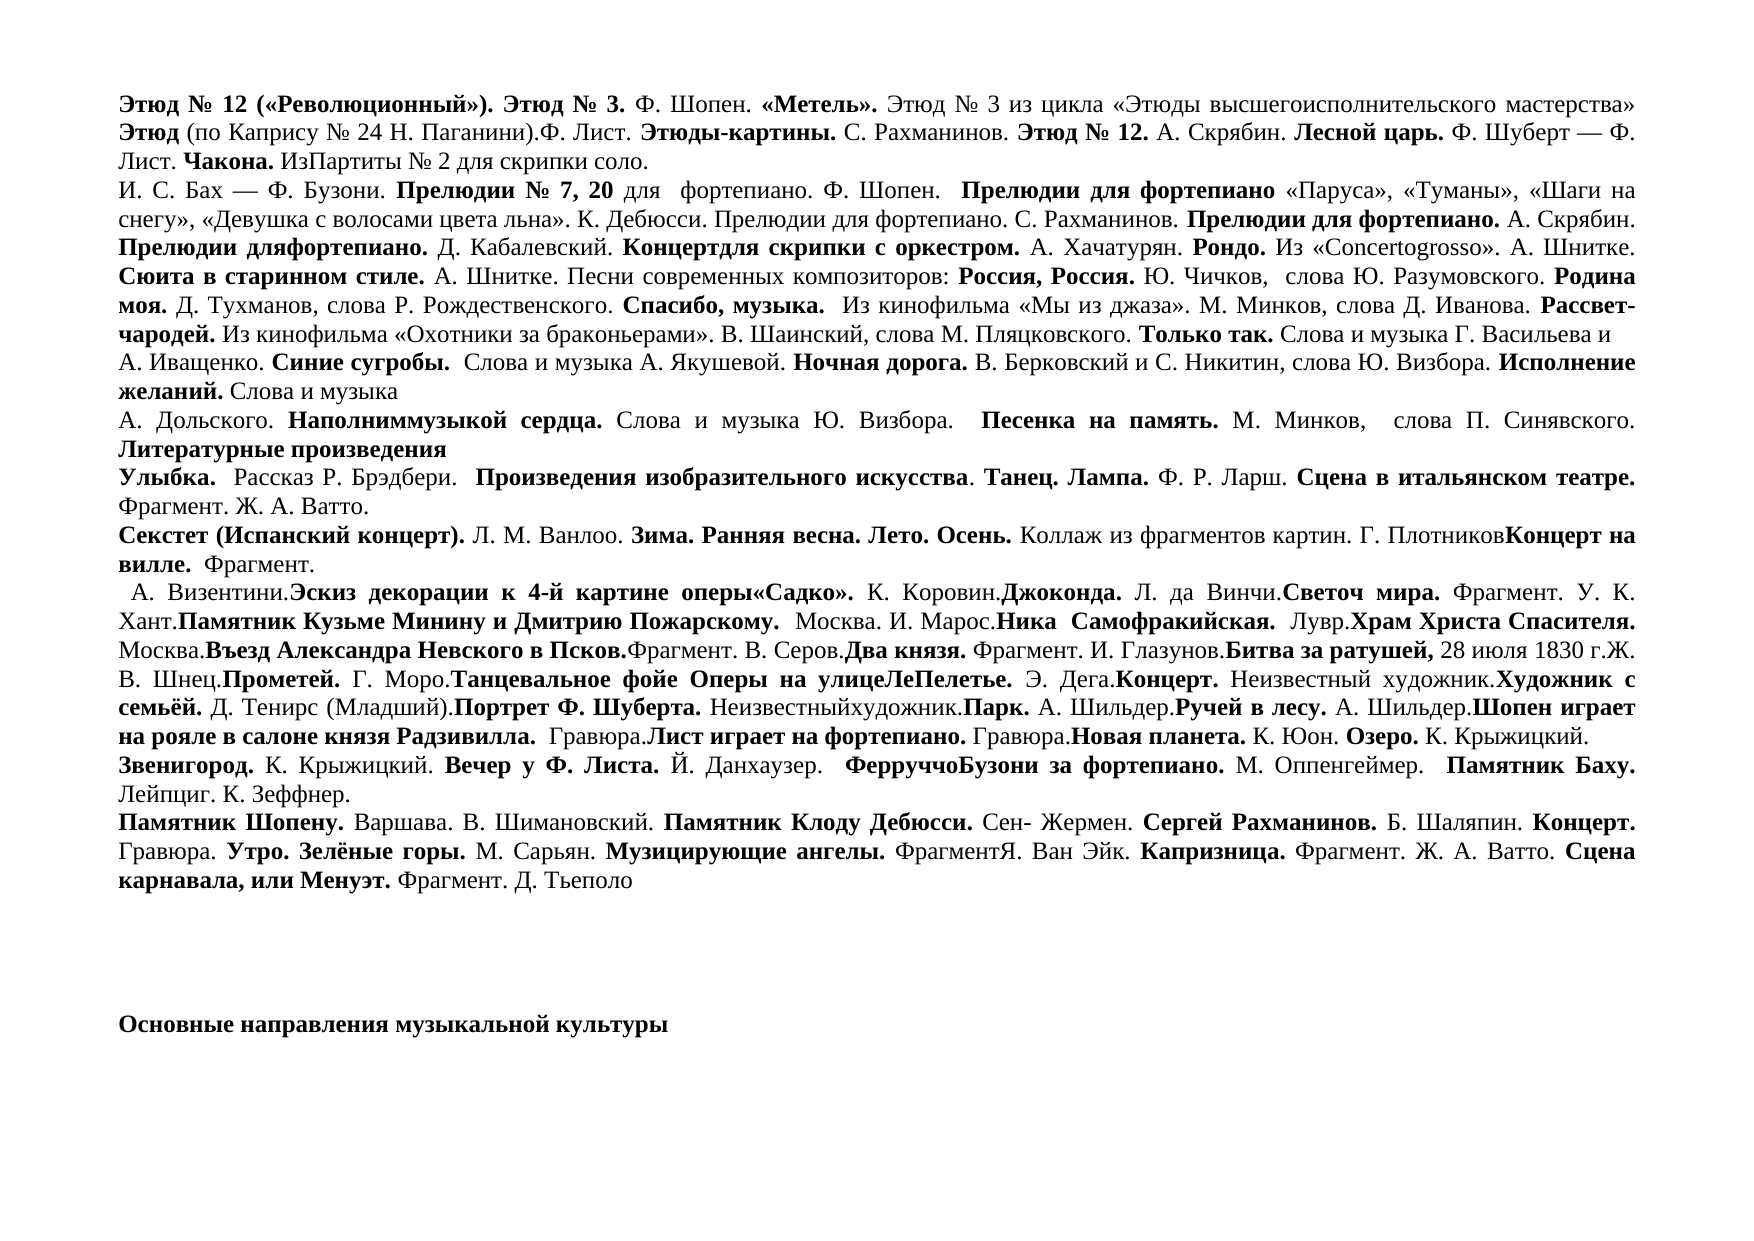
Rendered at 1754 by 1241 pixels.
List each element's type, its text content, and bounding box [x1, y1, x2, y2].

text Основные направления музыкальной культуры [118, 1009, 1636, 1037]
text Этюд № 12 («Революционный»). Этюд № 3. Ф. Шопен. «Метель». Этюд № 3 из цикла «Этюды высшегоисполнительского мастерства» Этюд (по Капрису № 24 Н. Паганини).Ф. Лист. Этюды-картины. С. Рахманинов. Этюд № 12. А. Скрябин. Лесной царь. Ф. Шуберт — Ф. Лист. Чакона. ИзПартиты № 2 для скрипки соло. [118, 89, 1636, 175]
text Звенигород. К. Крыжицкий. Вечер у Ф. Листа. Й. Данхаузер. ФерруччоБузони за фортепиано. М. Оппенгеймер. Памятник Баху. Лейпциг. К. Зеффнер. [118, 750, 1636, 807]
text Секстет (Испанский концерт). Л. М. Ванлоо. Зима. Ранняя весна. Лето. Осень. Коллаж из фрагментов картин. Г. ПлотниковКонцерт на вилле. Фрагмент. [118, 520, 1636, 577]
text А. Иващенко. Синие сугробы. Слова и музыка А. Якушевой. Ночная дорога. В. Берковский и С. Никитин, слова Ю. Визбора. Исполнение желаний. Слова и музыка [118, 347, 1636, 405]
text И. С. Бах — Ф. Бузони. Прелюдии № 7, 20 для фортепиано. Ф. Шопен. Прелюдии для фортепиано «Паруса», «Туманы», «Шаги на снегу», «Девушка с волосами цвета льна». К. Дебюсси. Прелюдии для фортепиано. С. Рахманинов. Прелюдии для фортепиано. А. Скрябин. Прелюдии дляфортепиано. Д. Кабалевский. Концертдля скрипки с оркестром. А. Хачатурян. Рондо. Из «Concertogrosso». А. Шнитке. Сюита в старинном стиле. А. Шнитке. Песни современных композиторов: Россия, Россия. Ю. Чичков, слова Ю. Разумовского. Родина моя. Д. Тухманов, слова Р. Рождественского. Спасибо, музыка. Из кинофильма «Мы из джаза». М. Минков, слова Д. Иванова. Рассвет-чародей. Из кинофильма «Охотники за браконьерами». В. Шаинский, слова М. Пляцковского. Только так. Слова и музыка Г. Васильева и [118, 175, 1636, 347]
text А. Дольского. Наполниммузыкой сердца. Слова и музыка Ю. Визбора. Песенка на память. М. Минков, слова П. Синявского. Литературные произведения [118, 405, 1636, 462]
text А. Визентини.Эскиз декорации к 4-й картине оперы«Садко». К. Коровин.Джоконда. Л. да Винчи.Светоч мира. Фрагмент. У. К. Хант.Памятник Кузьме Минину и Дмитрию Пожарскому. Москва. И. Марос.Ника Самофракийская. Лувр.Храм Христа Спасителя. Москва.Въезд Александра Невского в Псков.Фрагмент. В. Серов.Два князя. Фрагмент. И. Глазунов.Битва за ратушей, 28 июля 1830 г.Ж. В. Шнец.Прометей. Г. Моро.Танцевальное фойе Оперы на улицеЛеПелетье. Э. Дега.Концерт. Неизвестный художник.Художник с семьёй. Д. Тенирс (Младший).Портрет Ф. Шуберта. Неизвестныйхудожник.Парк. А. Шильдер.Ручей в лесу. А. Шильдер.Шопен играет на рояле в салоне князя Радзивилла. Гравюра.Лист играет на фортепиано. Гравюра.Новая планета. К. Юон. Озеро. К. Крыжицкий. [118, 577, 1636, 750]
text Памятник Шопену. Варшава. В. Шимановский. Памятник Клоду Дебюсси. Сен- Жермен. Сергей Рахманинов. Б. Шаляпин. Концерт. Гравюра. Утро. Зелёные горы. М. Сарьян. Музицирующие ангелы. ФрагментЯ. Ван Эйк. Капризница. Фрагмент. Ж. А. Ватто. Сцена карнавала, или Менуэт. Фрагмент. Д. Тьеполо [118, 807, 1636, 894]
text Улыбка. Рассказ Р. Брэдбери. Произведения изобразительного искусства. Танец. Лампа. Ф. Р. Ларш. Сцена в итальянском театре. Фрагмент. Ж. А. Ватто. [118, 462, 1636, 520]
